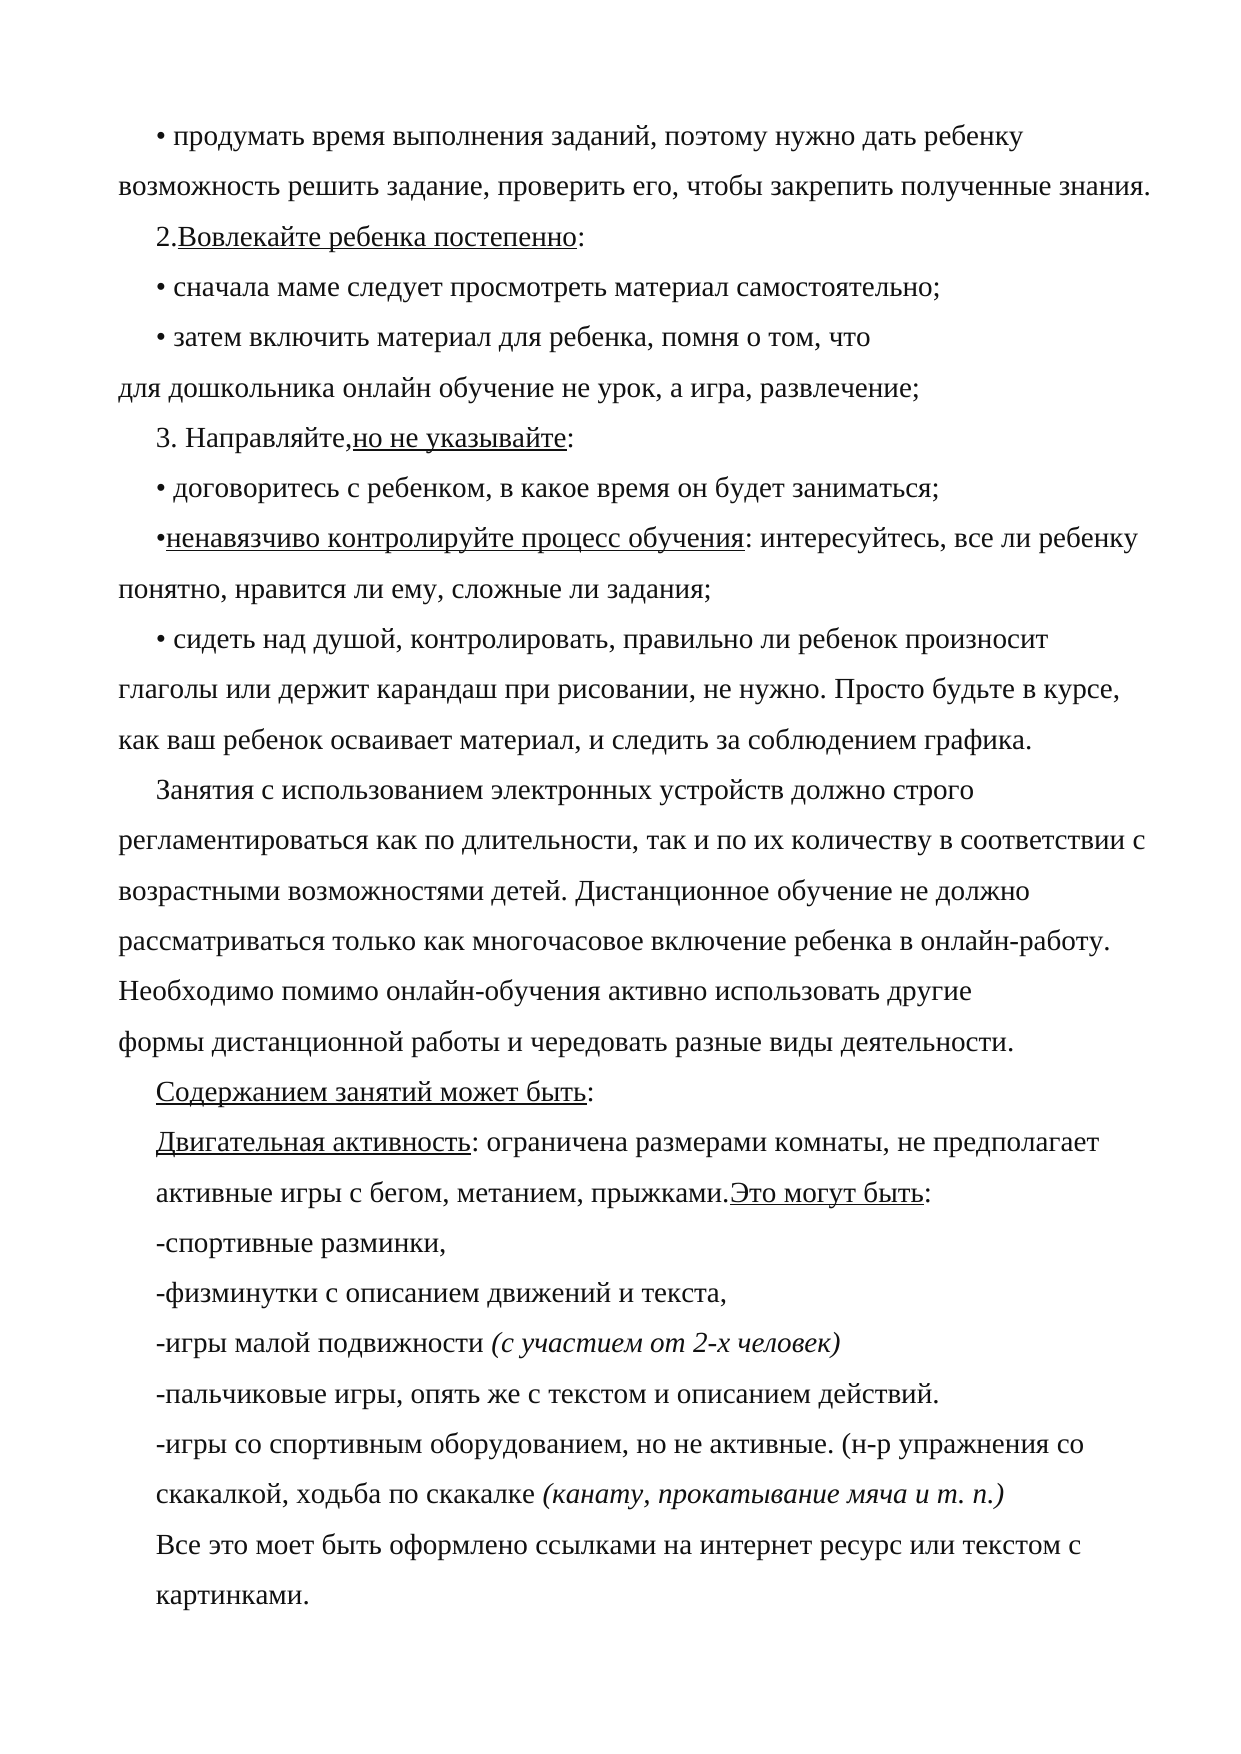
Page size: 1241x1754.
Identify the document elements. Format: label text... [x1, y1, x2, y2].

text -игры со спортивным оборудованием, но не активные. (н-р упражнения со [118, 1426, 1152, 1460]
text Двигательная активность: ограничена размерами комнаты, не предполагает [118, 1124, 1152, 1158]
text -физминутки с описанием движений и текста, [118, 1275, 1152, 1309]
text • сидеть над душой, контролировать, правильно ли ребенок произносит глаголы или держит карандаш при рисовании, не нужно. Просто будьте в курсе, как ваш ребенок осваивает материал, и следить за соблюдением графика. [118, 621, 1152, 755]
text -пальчиковые игры, опять же с текстом и описанием действий. [118, 1376, 1152, 1409]
text Все это моет быть оформлено ссылками на интернет ресурс или текстом с [118, 1527, 1152, 1560]
text -спортивные разминки, [118, 1225, 1152, 1258]
text 2.Вовлекайте ребенка постепенно: [118, 219, 1152, 252]
text картинками. [118, 1577, 1152, 1611]
text • продумать время выполнения заданий, поэтому нужно дать ребенку возможность решить задание, проверить его, чтобы закрепить полученные знания. [118, 118, 1152, 202]
text -игры малой подвижности (с участием от 2-х человек) [118, 1326, 1152, 1359]
text • договоритесь с ребенком, в какое время он будет заниматься; [118, 470, 1152, 504]
text • затем включить материал для ребенка, помня о том, что для дошкольника онлайн обучение не урок, а игра, развлечение; [118, 319, 1152, 403]
text скакалкой, ходьба по скакалке (канату, прокатывание мяча и т. п.) [118, 1477, 1152, 1510]
text • сначала маме следует просмотреть материал самостоятельно; [118, 269, 1152, 303]
text Содержанием занятий может быть: [118, 1074, 1152, 1108]
text •ненавязчиво контролируйте процесс обучения: интересуйтесь, все ли ребенку понятно, нравится ли ему, сложные ли задания; [118, 521, 1152, 604]
text Занятия с использованием электронных устройств должно строго регламентироваться как по длительности, так и по их количеству в соответствии с возрастными возможностями детей. Дистанционное обучение не должно рассматриваться только как многочасовое включение ребенка в онлайн-работу. Необходимо помимо онлайн-обучения активно использовать другие формы дистанционной работы и чередовать разные виды деятельности. [118, 772, 1152, 1057]
text активные игры с бегом, метанием, прыжками.Это могут быть: [118, 1175, 1152, 1208]
text 3. Направляйте,но не указывайте: [118, 420, 1152, 453]
